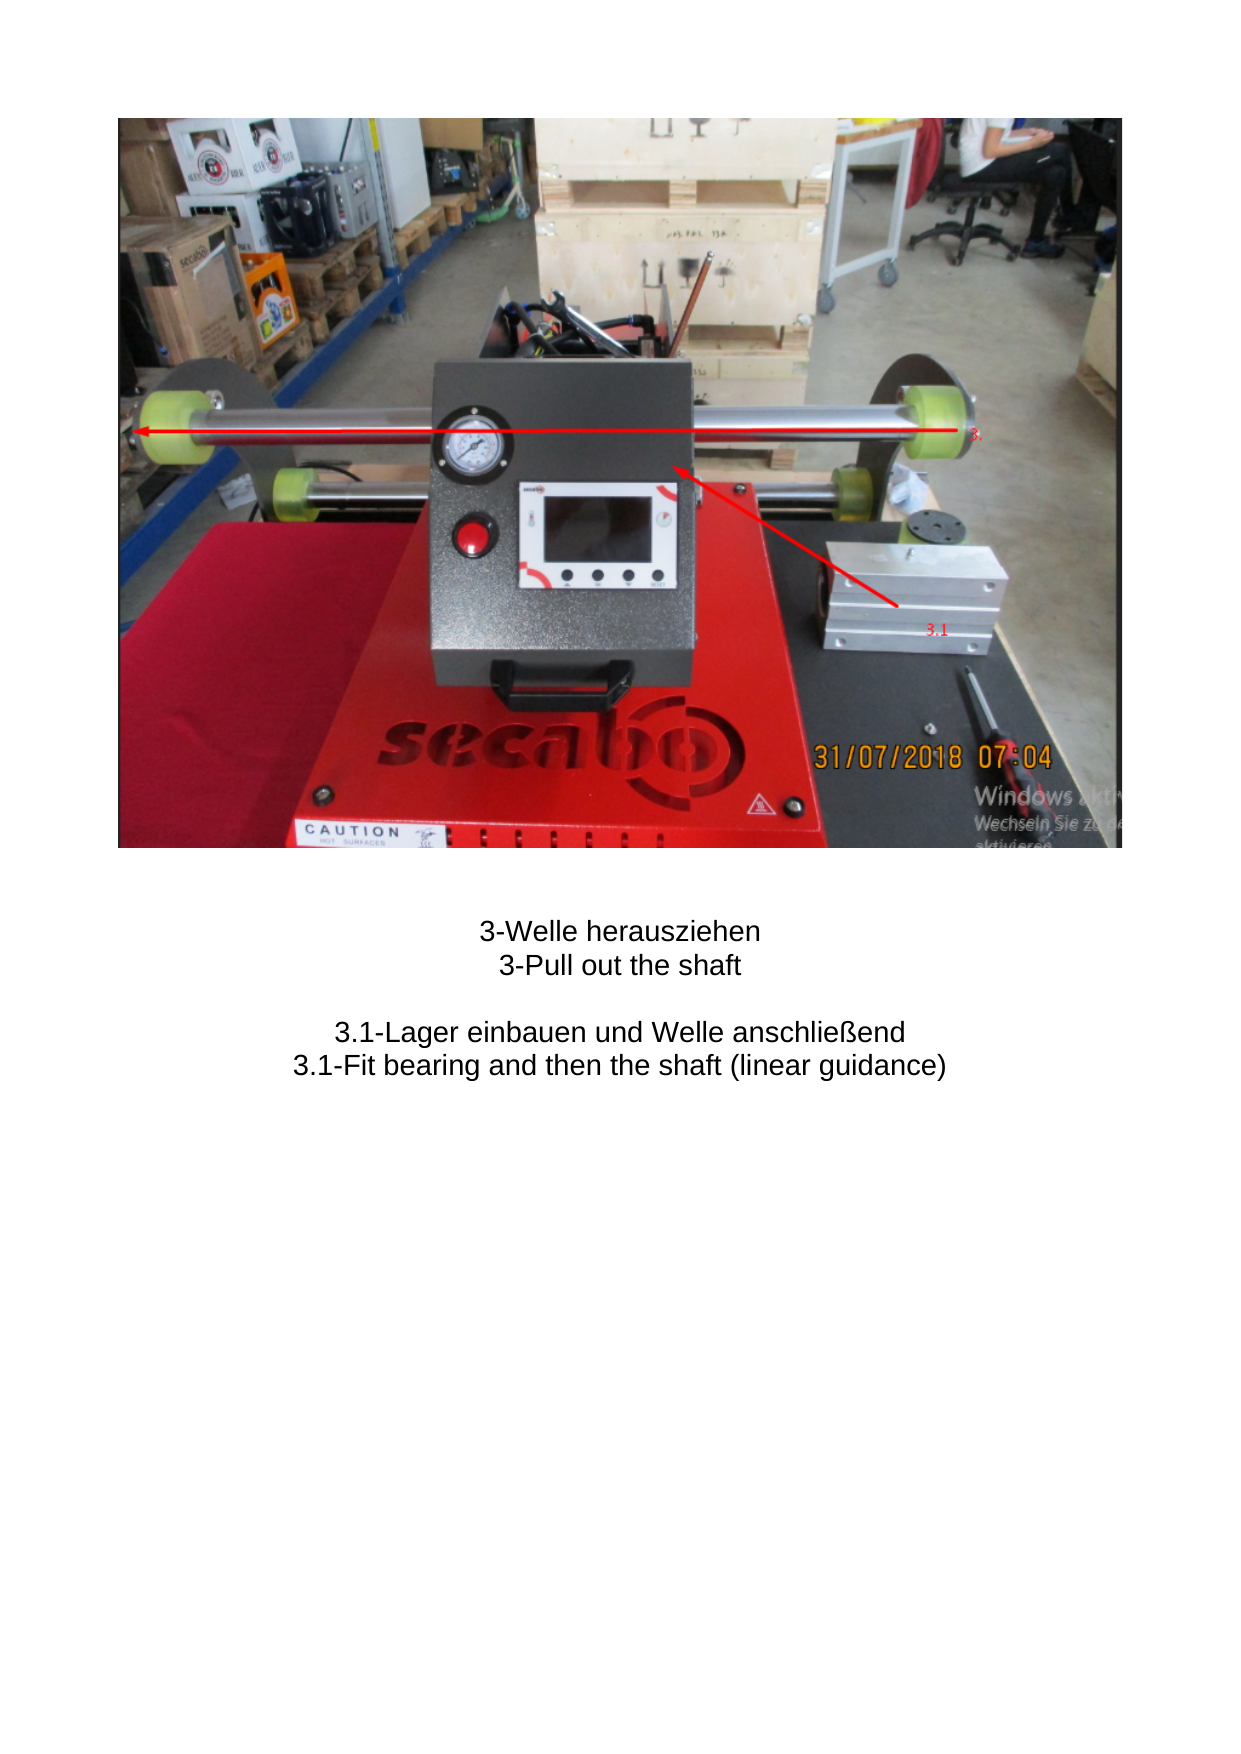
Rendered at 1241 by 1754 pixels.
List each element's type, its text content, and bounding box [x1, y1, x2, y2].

text 3-Welle herausziehen [118, 914, 1122, 948]
picture [118, 118, 1123, 848]
text 3.1-Fit bearing and then the shaft (linear guidance) [118, 1048, 1122, 1082]
text 3-Pull out the shaft [118, 948, 1122, 981]
text 3.1-Lager einbauen und Welle anschließend [118, 1015, 1122, 1048]
